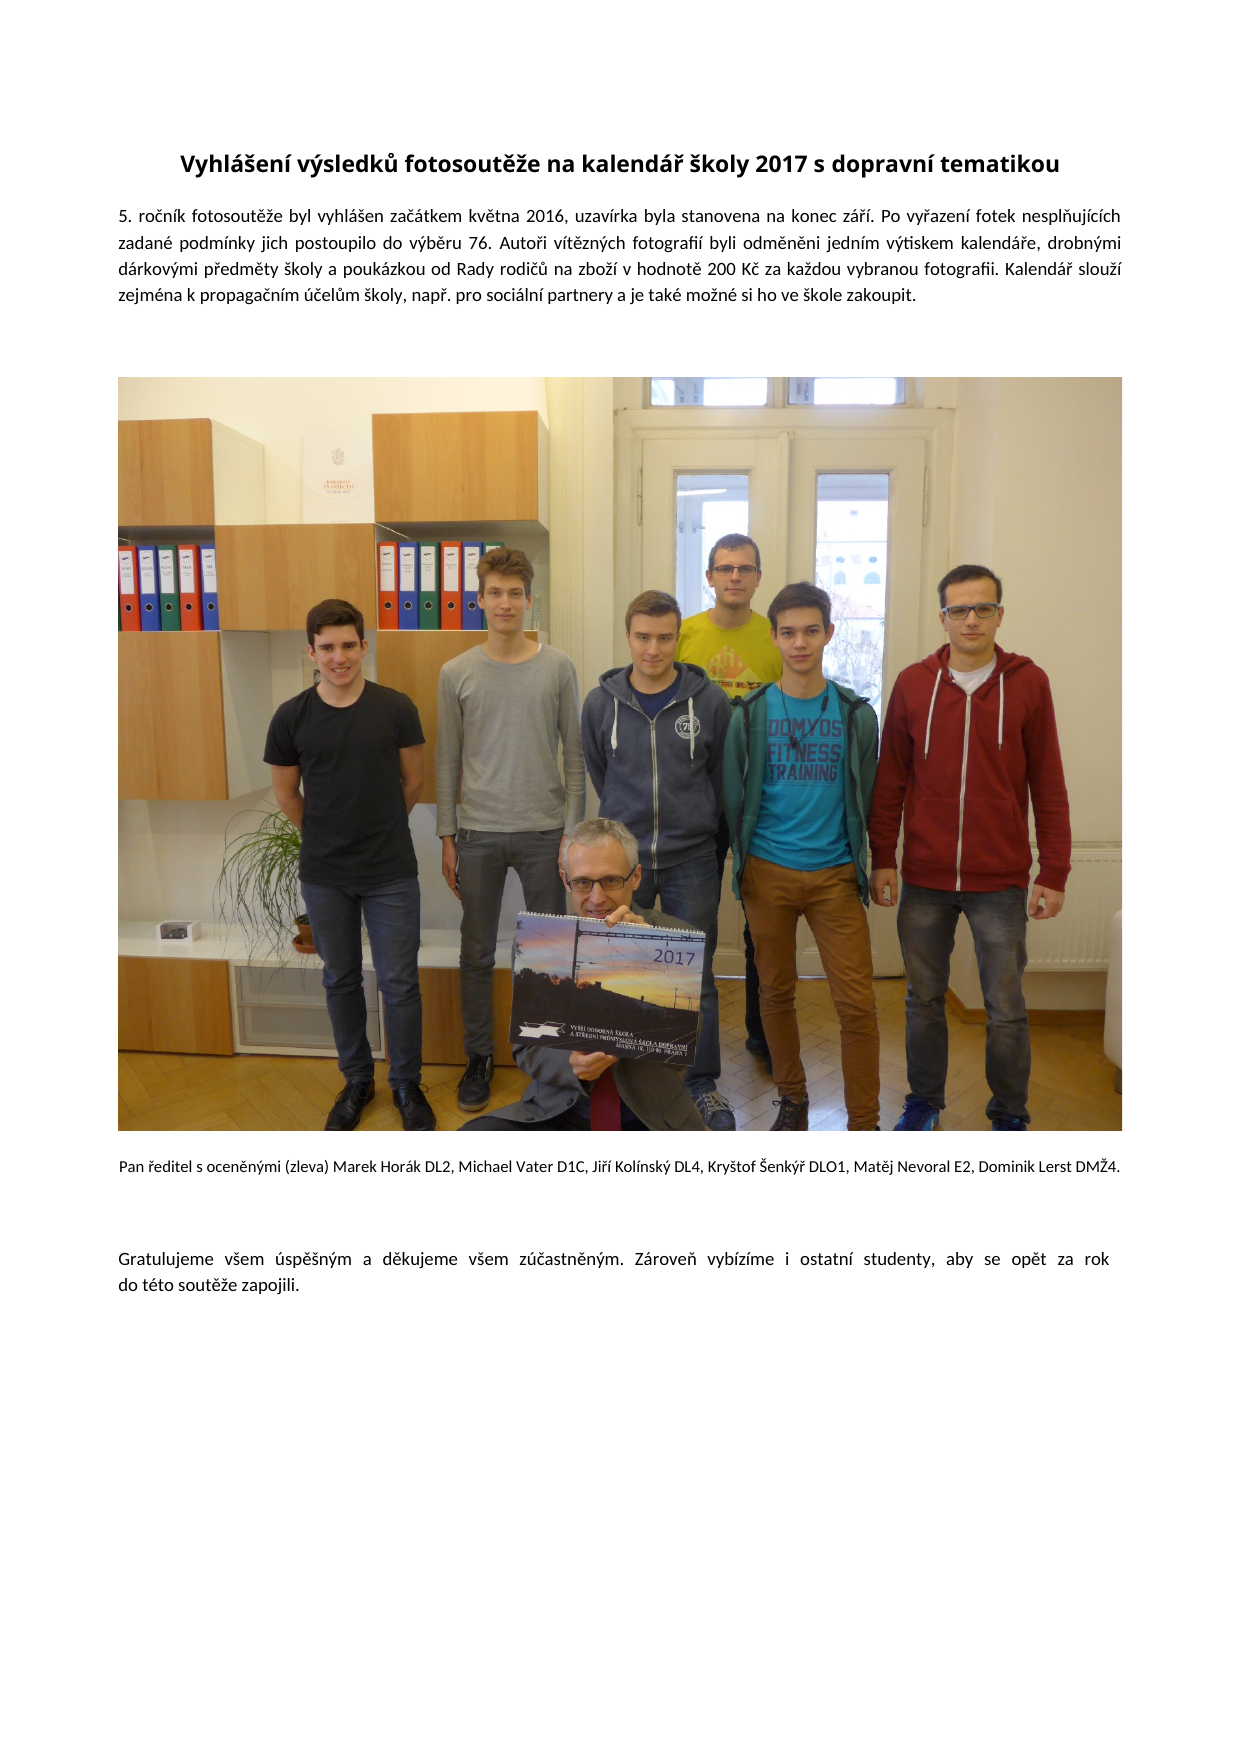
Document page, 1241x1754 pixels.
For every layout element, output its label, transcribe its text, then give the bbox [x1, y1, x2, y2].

text 5. ročník fotosoutěže byl vyhlášen začátkem května 2016, uzavírka byla stanovena na konec září. Po vyřazení fotek nesplňujících zadané podmínky jich postoupilo do výběru 76. Autoři vítězných fotografií byli odměněni jedním výtiskem kalendáře, drobnými dárkovými předměty školy a poukázkou od Rady rodičů na zboží v hodnotě 200 Kč za každou vybranou fotografii. Kalendář slouží zejména k propagačním účelům školy, např. pro sociální partnery a je také možné si ho ve škole zakoupit. [118, 204, 1122, 306]
text Vyhlášení výsledků fotosoutěže na kalendář školy 2017 s dopravní tematikou [118, 148, 1122, 179]
text Pan ředitel s oceněnými (zleva) Marek Horák DL2, Michael Vater D1C, Jiří Kolínský DL4, Kryštof Šenkýř DLO1, Matěj Nevoral E2, Dominik Lerst DMŽ4. [118, 1156, 1122, 1176]
picture [118, 377, 1123, 1131]
text Gratulujeme všem úspěšným a děkujeme všem zúčastněným. Zároveň vybízíme i ostatní studenty, aby se opět za rok do této soutěže zapojili. [118, 1247, 1122, 1297]
